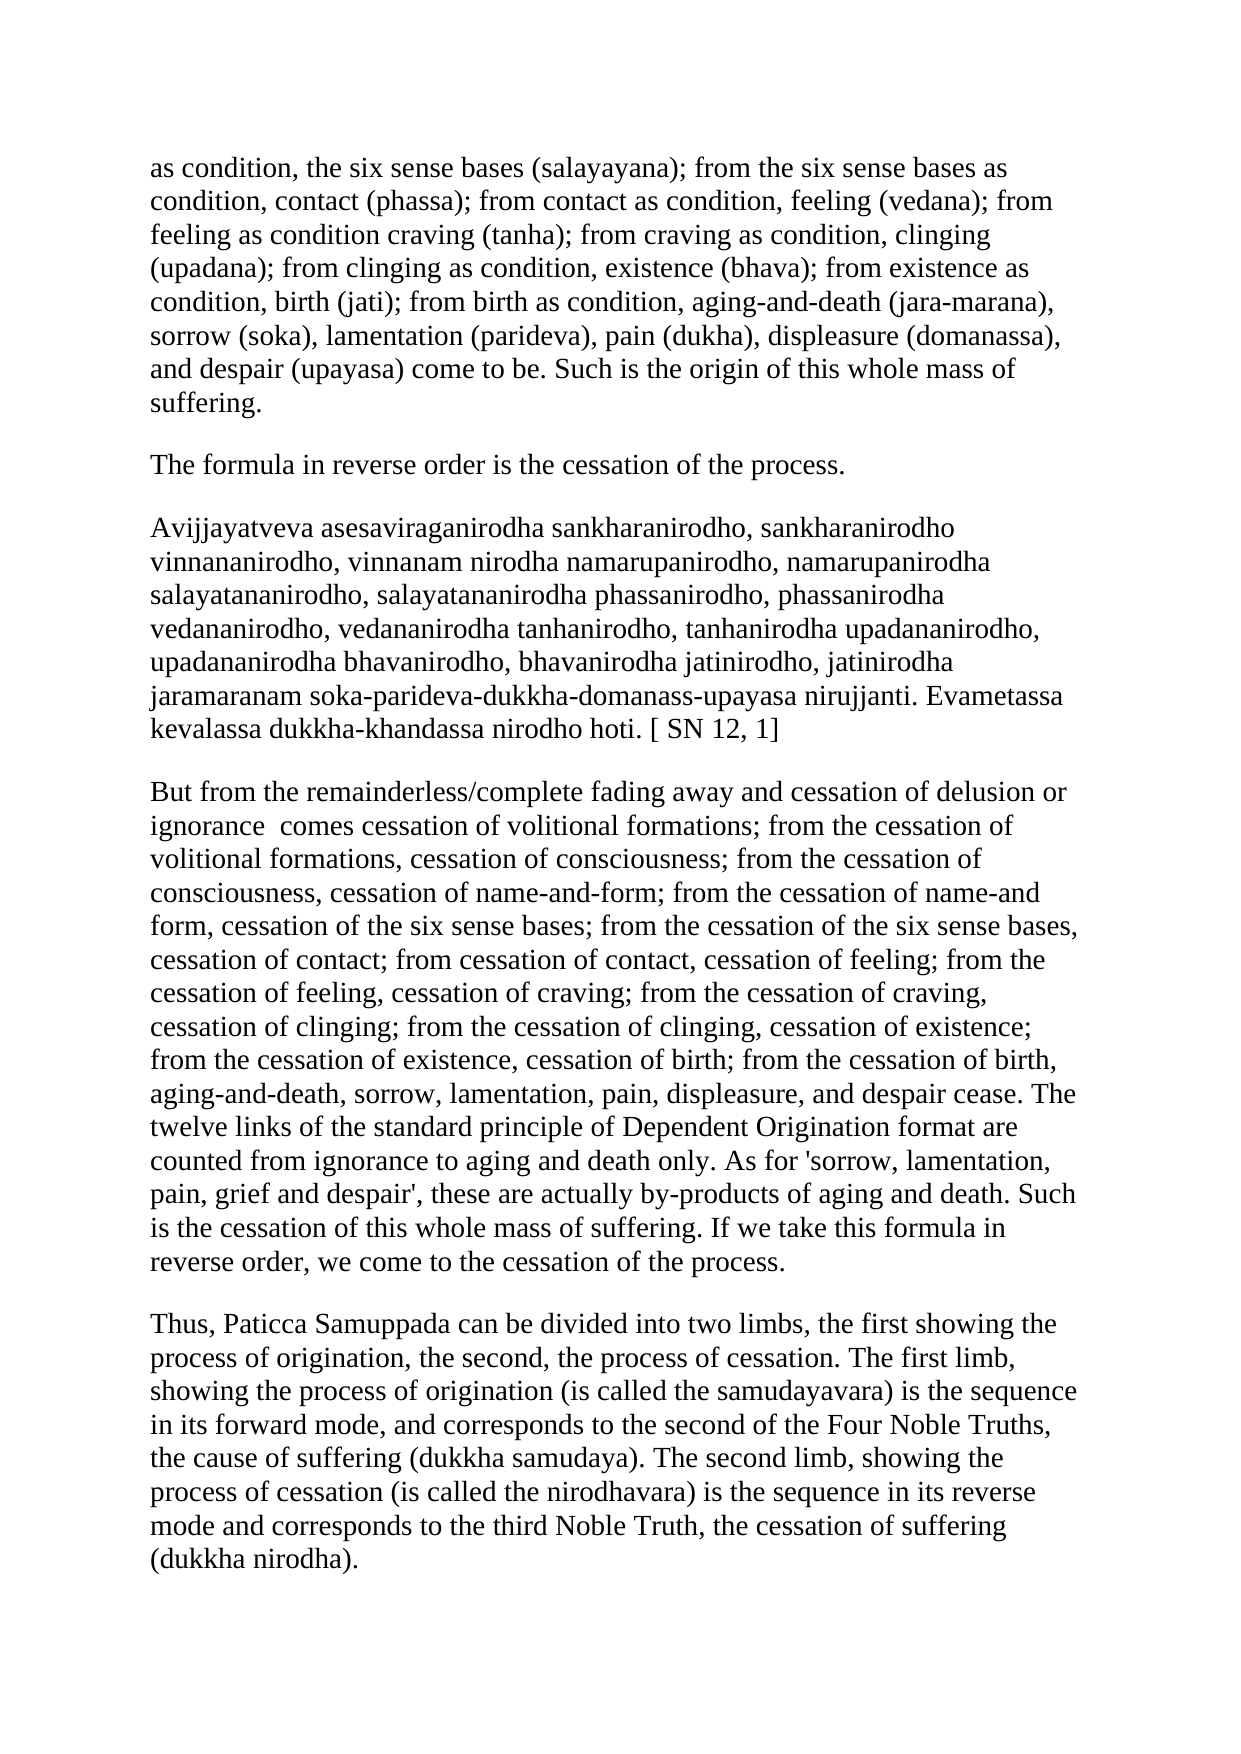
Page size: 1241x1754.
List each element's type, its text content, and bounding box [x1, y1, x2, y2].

text But from the remainderless/complete fading away and cessation of delusion or ignorance comes cessation of volitional formations; from the cessation of volitional formations, cessation of consciousness; from the cessation of consciousness, cessation of name-and-form; from the cessation of name-and form, cessation of the six sense bases; from the cessation of the six sense bases, cessation of contact; from cessation of contact, cessation of feeling; from the cessation of feeling, cessation of craving; from the cessation of craving, cessation of clinging; from the cessation of clinging, cessation of existence; from the cessation of existence, cessation of birth; from the cessation of birth, aging-and-death, sorrow, lamentation, pain, displeasure, and despair cease. The twelve links of the standard principle of Dependent Origination format are counted from ignorance to aging and death only. As for 'sorrow, lamentation, pain, grief and despair', these are actually by-products of aging and death. Such is the cessation of this whole mass of suffering. If we take this formula in reverse order, we come to the cessation of the process. [150, 774, 1090, 1277]
text The formula in reverse order is the cessation of the process. [150, 447, 1090, 481]
text Avijjayatveva asesaviraganirodha sankharanirodho, sankharanirodho vinnananirodho, vinnanam nirodha namarupanirodho, namarupanirodha salayatananirodho, salayatananirodha phassanirodho, phassanirodha vedananirodho, vedananirodha tanhanirodho, tanhanirodha upadananirodho, upadananirodha bhavanirodho, bhavanirodha jatinirodho, jatinirodha jaramaranam soka-parideva-dukkha-domanass-upayasa nirujjanti. Evametassa kevalassa dukkha-khandassa nirodho hoti. [ SN 12, 1] [150, 510, 1090, 745]
text Thus, Paticca Samuppada can be divided into two limbs, the first showing the process of origination, the second, the process of cessation. The first limb, showing the process of origination (is called the samudayavara) is the sequence in its forward mode, and corresponds to the second of the Four Noble Truths, the cause of suffering (dukkha samudaya). The second limb, showing the process of cessation (is called the nirodhavara) is the sequence in its reverse mode and corresponds to the third Noble Truth, the cessation of suffering (dukkha nirodha). [150, 1306, 1090, 1575]
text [150, 150, 1090, 418]
